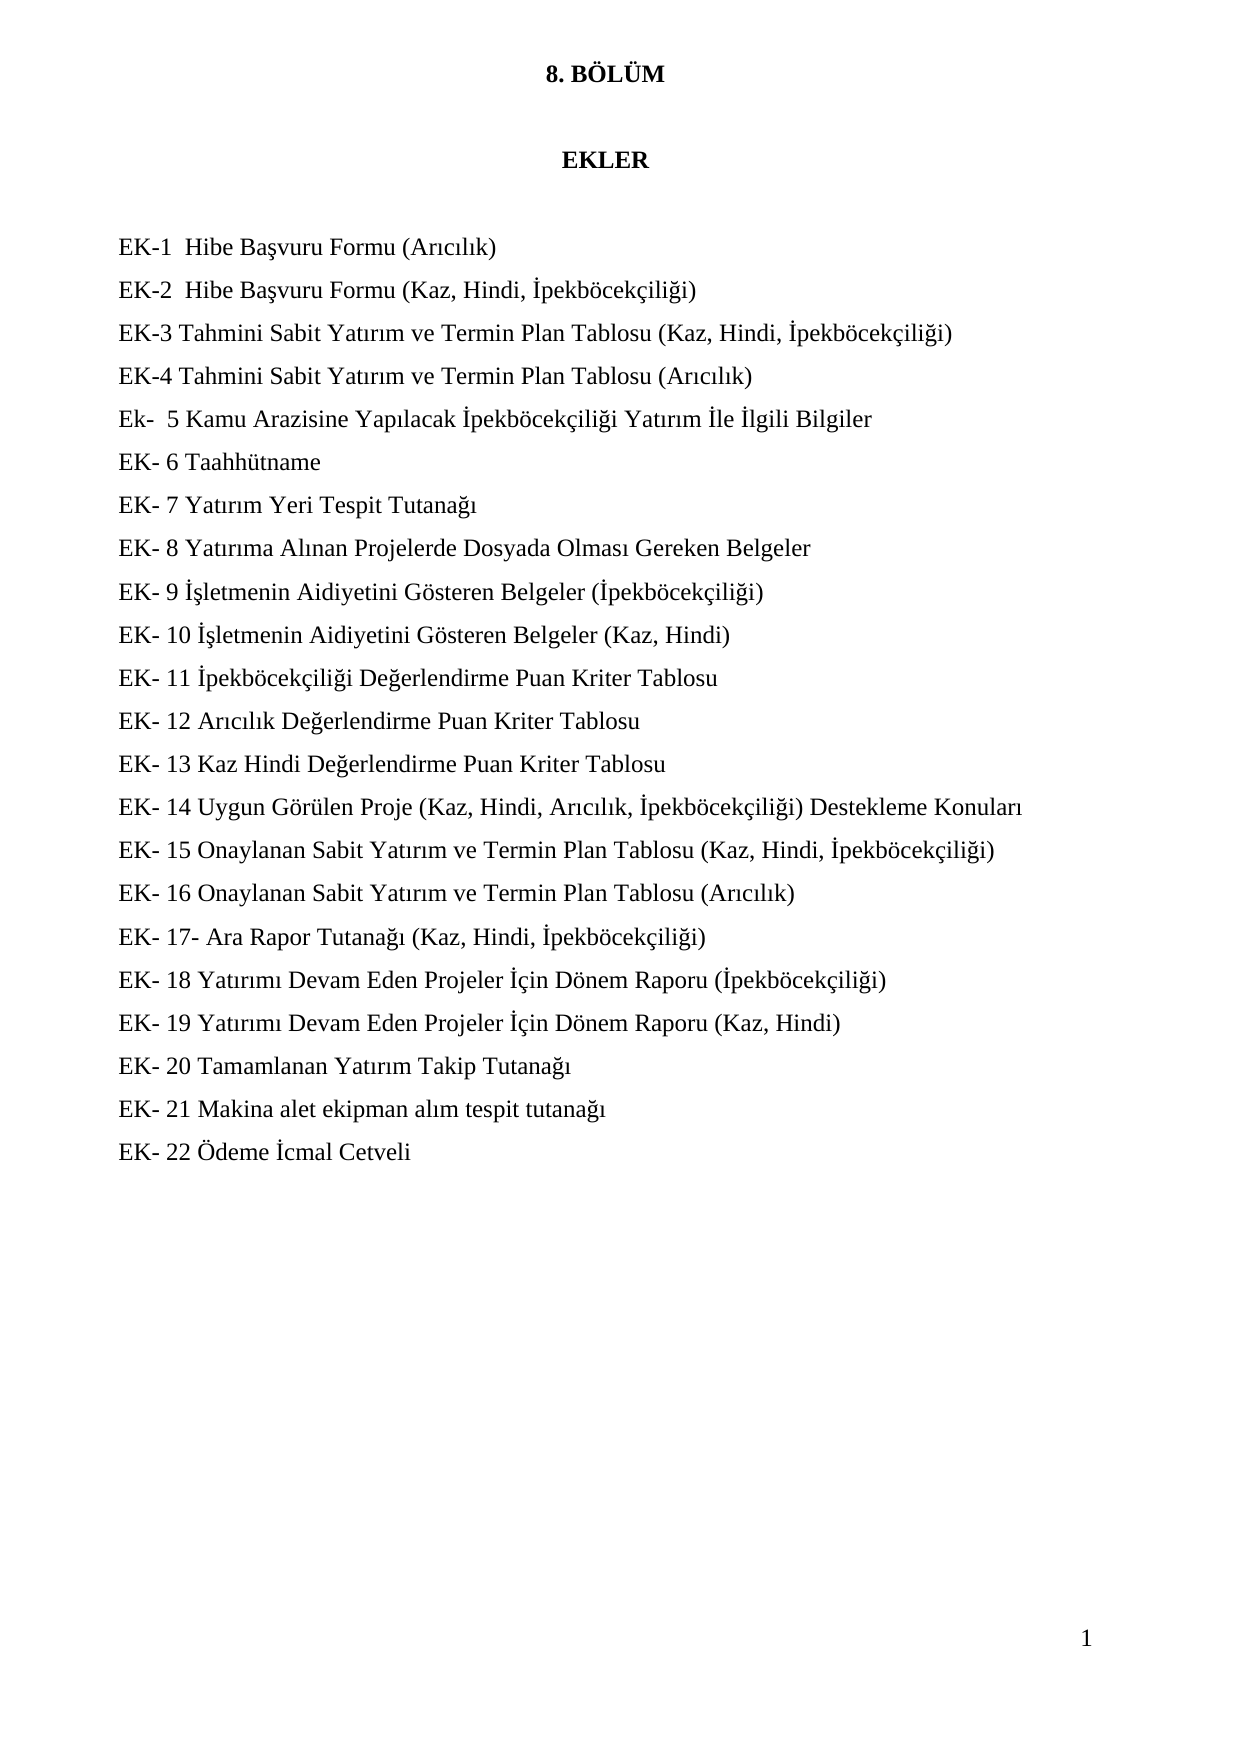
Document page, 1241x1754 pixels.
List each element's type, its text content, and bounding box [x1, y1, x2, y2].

text 8. BÖLÜM [118, 59, 1092, 88]
text EK- 11 İpekböcekçiliği Değerlendirme Puan Kriter Tablosu [118, 663, 1092, 692]
text EK- 20 Tamamlanan Yatırım Takip Tutanağı [118, 1051, 1092, 1080]
text EKLER [118, 145, 1092, 174]
text EK-4 Tahmini Sabit Yatırım ve Termin Plan Tablosu (Arıcılık) [118, 361, 1092, 390]
text EK- 14 Uygun Görülen Proje (Kaz, Hindi, Arıcılık, İpekböcekçiliği) Destekleme Konuları [118, 792, 1092, 821]
text EK- 12 Arıcılık Değerlendirme Puan Kriter Tablosu [118, 706, 1092, 735]
text EK- 18 Yatırımı Devam Eden Projeler İçin Dönem Raporu (İpekböcekçiliği) [118, 965, 1092, 993]
text EK-1 Hibe Başvuru Formu (Arıcılık) [118, 232, 1092, 260]
text Ek- 5 Kamu Arazisine Yapılacak İpekböcekçiliği Yatırım İle İlgili Bilgiler [118, 404, 1092, 433]
text EK- 19 Yatırımı Devam Eden Projeler İçin Dönem Raporu (Kaz, Hindi) [118, 1008, 1092, 1037]
text EK- 6 Taahhütname [118, 447, 1092, 476]
text EK- 15 Onaylanan Sabit Yatırım ve Termin Plan Tablosu (Kaz, Hindi, İpekböcekçiliği) [118, 835, 1092, 864]
text EK- 17- Ara Rapor Tutanağı (Kaz, Hindi, İpekböcekçiliği) [118, 922, 1092, 950]
text EK- 16 Onaylanan Sabit Yatırım ve Termin Plan Tablosu (Arıcılık) [118, 878, 1092, 907]
text EK- 8 Yatırıma Alınan Projelerde Dosyada Olması Gereken Belgeler [118, 533, 1092, 562]
text EK- 7 Yatırım Yeri Tespit Tutanağı [118, 490, 1092, 519]
text EK- 9 İşletmenin Aidiyetini Gösteren Belgeler (İpekböcekçiliği) [118, 577, 1092, 605]
text EK- 22 Ödeme İcmal Cetveli [118, 1137, 1092, 1166]
text EK- 21 Makina alet ekipman alım tespit tutanağı [118, 1094, 1092, 1123]
text EK-3 Tahmini Sabit Yatırım ve Termin Plan Tablosu (Kaz, Hindi, İpekböcekçiliği) [118, 318, 1092, 347]
text EK- 10 İşletmenin Aidiyetini Gösteren Belgeler (Kaz, Hindi) [118, 620, 1092, 648]
text EK-2 Hibe Başvuru Formu (Kaz, Hindi, İpekböcekçiliği) [118, 275, 1092, 303]
text EK- 13 Kaz Hindi Değerlendirme Puan Kriter Tablosu [118, 749, 1092, 778]
